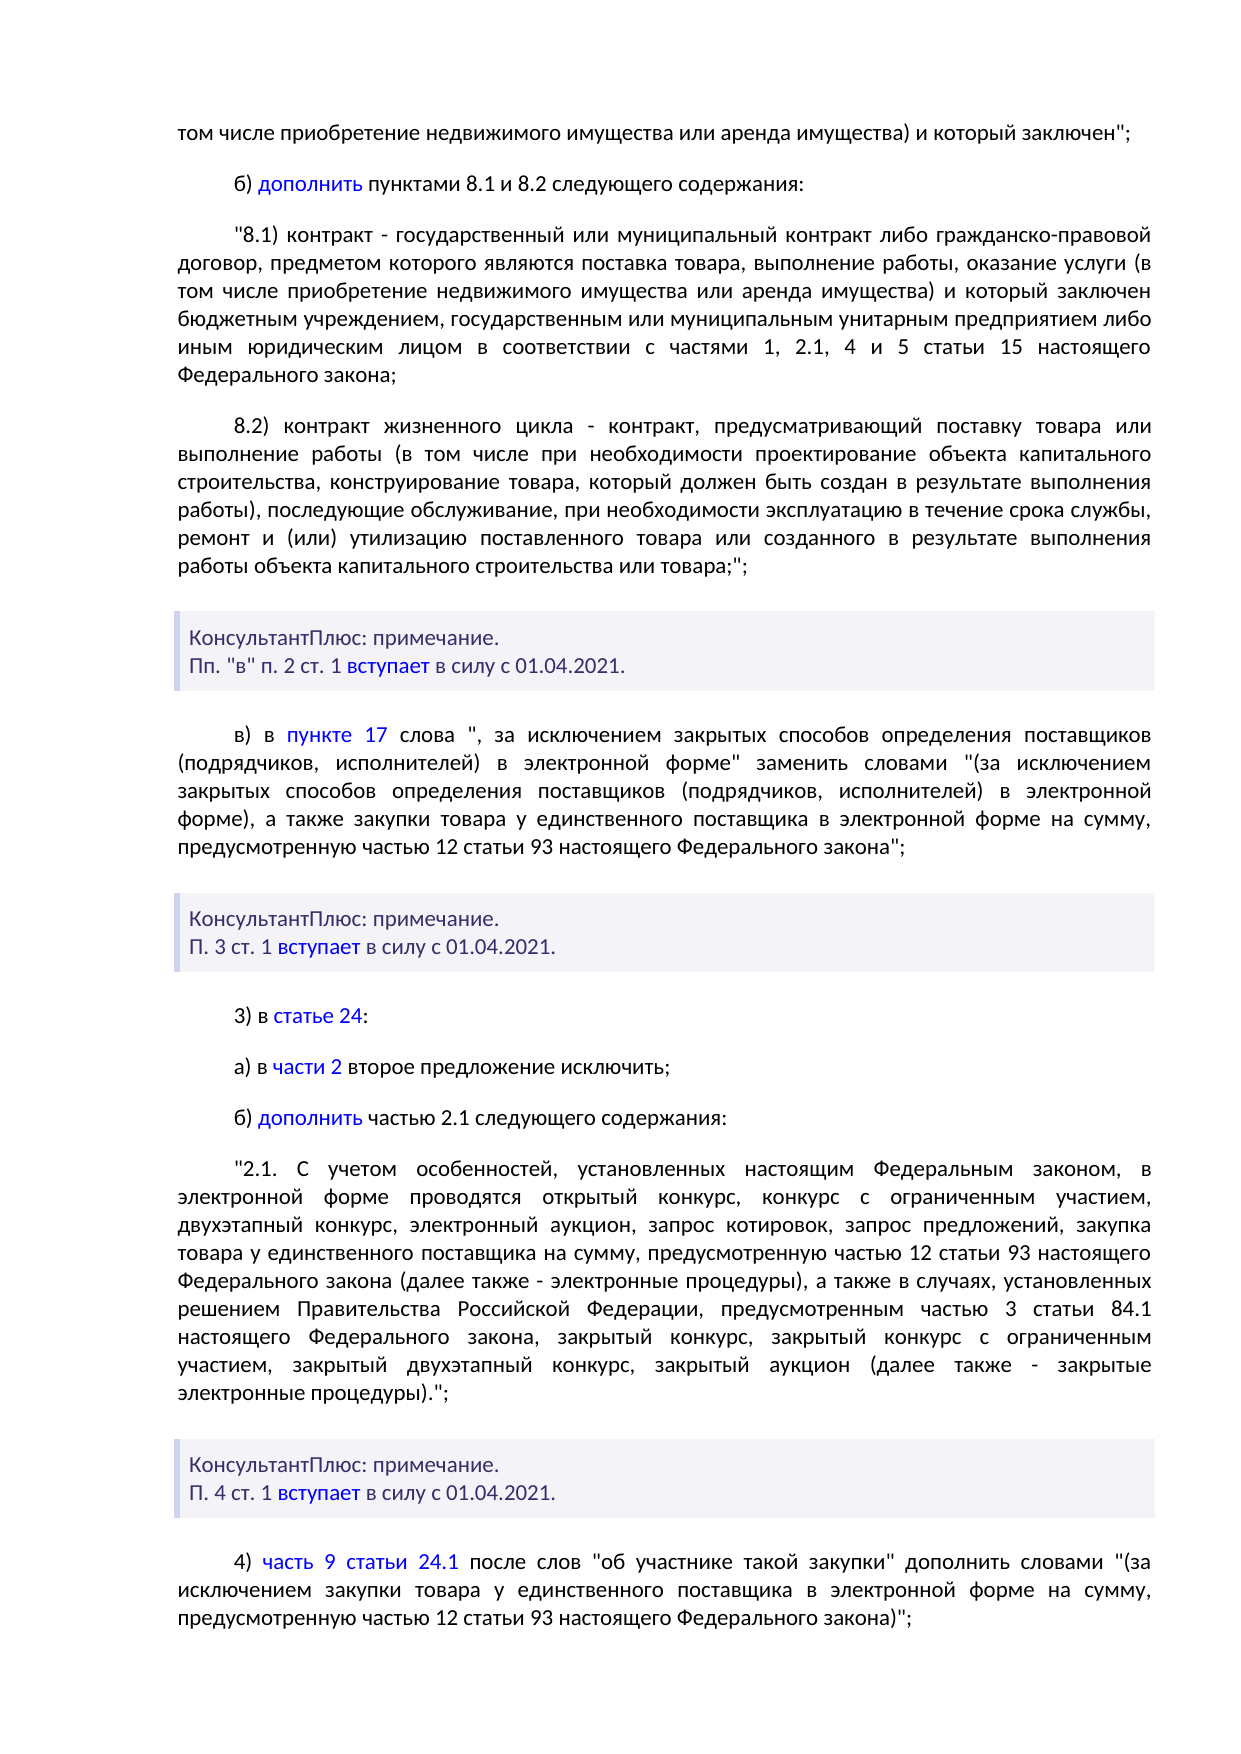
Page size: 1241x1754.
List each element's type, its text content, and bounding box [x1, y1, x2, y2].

table_header КонсультантПлюс: примечание. П. 3 ст. 1 вступает в силу с 01.04.2021. [180, 893, 1149, 972]
table_header КонсультантПлюс: примечание. Пп. "в" п. 2 ст. 1 вступает в силу с 01.04.2021. [180, 611, 1149, 691]
table_header КонсультантПлюс: примечание. П. 4 ст. 1 вступает в силу с 01.04.2021. [180, 1439, 1149, 1518]
text б) дополнить частью 2.1 следующего содержания: [177, 1103, 1152, 1131]
text а) в части 2 второе предложение исключить; [177, 1052, 1152, 1080]
text в) в пункте 17 слова ", за исключением закрытых способов определения поставщиков (подрядчиков, исполнителей) в электронной форме" заменить словами "(за исключением закрытых способов определения поставщиков (подрядчиков, исполнителей) в электронной форме), а также закупки товара у единственного поставщика в электронной форме на сумму, предусмотренную частью 12 статьи 93 настоящего Федерального закона"; [177, 720, 1152, 860]
text 4) часть 9 статьи 24.1 после слов "об участнике такой закупки" дополнить словами "(за исключением закупки товара у единственного поставщика в электронной форме на сумму, предусмотренную частью 12 статьи 93 настоящего Федерального закона)"; [177, 1547, 1152, 1631]
text 8.2) контракт жизненного цикла - контракт, предусматривающий поставку товара или выполнение работы (в том числе при необходимости проектирование объекта капитального строительства, конструирование товара, который должен быть создан в результате выполнения работы), последующие обслуживание, при необходимости эксплуатацию в течение срока службы, ремонт и (или) утилизацию поставленного товара или созданного в результате выполнения работы объекта капитального строительства или товара;"; [177, 411, 1152, 579]
text "2.1. С учетом особенностей, установленных настоящим Федеральным законом, в электронной форме проводятся открытый конкурс, конкурс с ограниченным участием, двухэтапный конкурс, электронный аукцион, запрос котировок, запрос предложений, закупка товара у единственного поставщика на сумму, предусмотренную частью 12 статьи 93 настоящего Федерального закона (далее также - электронные процедуры), а также в случаях, установленных решением Правительства Российской Федерации, предусмотренным частью 3 статьи 84.1 настоящего Федерального закона, закрытый конкурс, закрытый конкурс с ограниченным участием, закрытый двухэтапный конкурс, закрытый аукцион (далее также - закрытые электронные процедуры)."; [177, 1154, 1152, 1406]
text б) дополнить пунктами 8.1 и 8.2 следующего содержания: [177, 169, 1152, 197]
text "8.1) контракт - государственный или муниципальный контракт либо гражданско-правовой договор, предметом которого являются поставка товара, выполнение работы, оказание услуги (в том числе приобретение недвижимого имущества или аренда имущества) и который заключен бюджетным учреждением, государственным или муниципальным унитарным предприятием либо иным юридическим лицом в соответствии с частями 1, 2.1, 4 и 5 статьи 15 настоящего Федерального закона; [177, 220, 1152, 388]
text 3) в статье 24: [177, 1001, 1152, 1029]
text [177, 118, 1152, 146]
